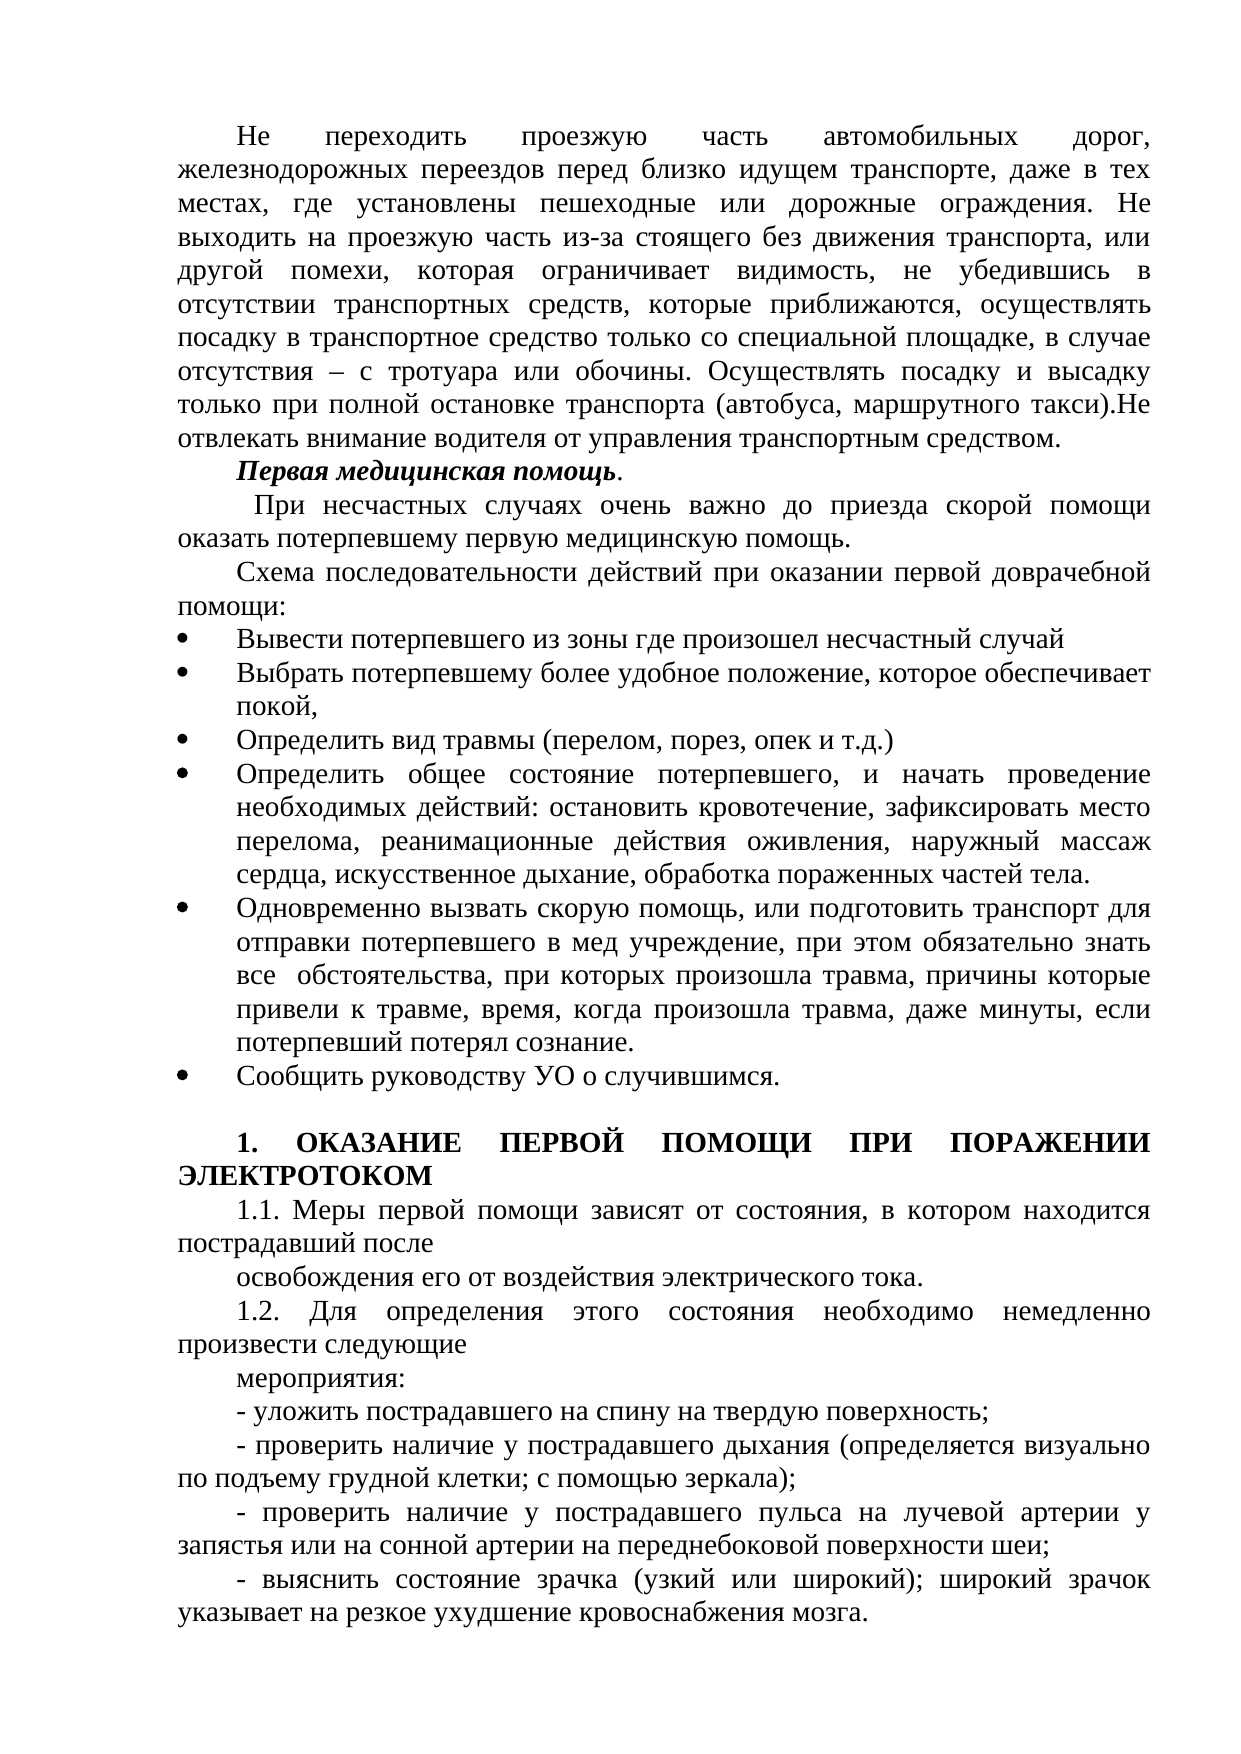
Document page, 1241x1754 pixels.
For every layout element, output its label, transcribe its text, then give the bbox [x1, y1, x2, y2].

list Одновременно вызвать скорую помощь, или подготовить транспорт для отправки потерпевшего в мед учреждение, при этом обязательно знать все обстоятельства, при которых произошла травма, причины которые привели к травме, время, когда произошла травма, даже минуты, если потерпевший потерял сознание. [177, 890, 1152, 1058]
list Вывести потерпевшего из зоны где произошел несчастный случай [177, 621, 1152, 655]
text освобождения его от воздействия электрического тока. [177, 1259, 1152, 1293]
list Определить общее состояние потерпевшего, и начать проведение необходимых действий: остановить кровотечение, зафиксировать место перелома, реанимационные действия оживления, наружный массаж сердца, искусственное дыхание, обработка пораженных частей тела. [177, 756, 1152, 890]
text мероприятия: [177, 1360, 1152, 1393]
list Определить вид травмы (перелом, порез, опек и т.д.) [177, 722, 1152, 756]
text - проверить наличие у пострадавшего пульса на лучевой артерии у запястья или на сонной артерии на переднебоковой поверхности шеи; [177, 1494, 1152, 1561]
text Не переходить проезжую часть автомобильных дорог, железнодорожных переездов перед близко идущем транспорте, даже в тех местах, где установлены пешеходные или дорожные ограждения. Не выходить на проезжую часть из-за стоящего без движения транспорта, или другой помехи, которая ограничивает видимость, не убедившись в отсутствии транспортных средств, которые приближаются, осуществлять посадку в транспортное средство только со специальной площадке, в случае отсутствия – с тротуара или обочины. Осуществлять посадку и высадку только при полной остановке транспорта (автобуса, маршрутного такси).Не отвлекать внимание водителя от управления транспортным средством. [177, 118, 1152, 453]
list Сообщить руководству УО о случившимся. [177, 1058, 1152, 1091]
text - уложить пострадавшего на спину на твердую поверхность; [177, 1393, 1152, 1427]
list Выбрать потерпевшему более удобное положение, которое обеспечивает покой, [177, 655, 1152, 722]
text Схема последовательности действий при оказании первой доврачебной помощи: [177, 554, 1152, 621]
text 1.2. Для определения этого состояния необходимо немедленно произвести следующие [177, 1293, 1152, 1360]
text При несчастных случаях очень важно до приезда скорой помощи оказать потерпевшему первую медицинскую помощь. [177, 487, 1152, 554]
text 1.1. Меры первой помощи зависят от состояния, в котором находится пострадавший после [177, 1192, 1152, 1259]
text - выяснить состояние зрачка (узкий или широкий); широкий зрачок указывает на резкое ухудшение кровоснабжения мозга. [177, 1561, 1152, 1628]
text Первая медицинская помощь. [177, 453, 1152, 487]
text - проверить наличие у пострадавшего дыхания (определяется визуально по подъему грудной клетки; с помощью зеркала); [177, 1427, 1152, 1494]
text 1. ОКАЗАНИЕ ПЕРВОЙ ПОМОЩИ ПРИ ПОРАЖЕНИИ ЭЛЕКТРОТОКОМ [177, 1125, 1152, 1192]
